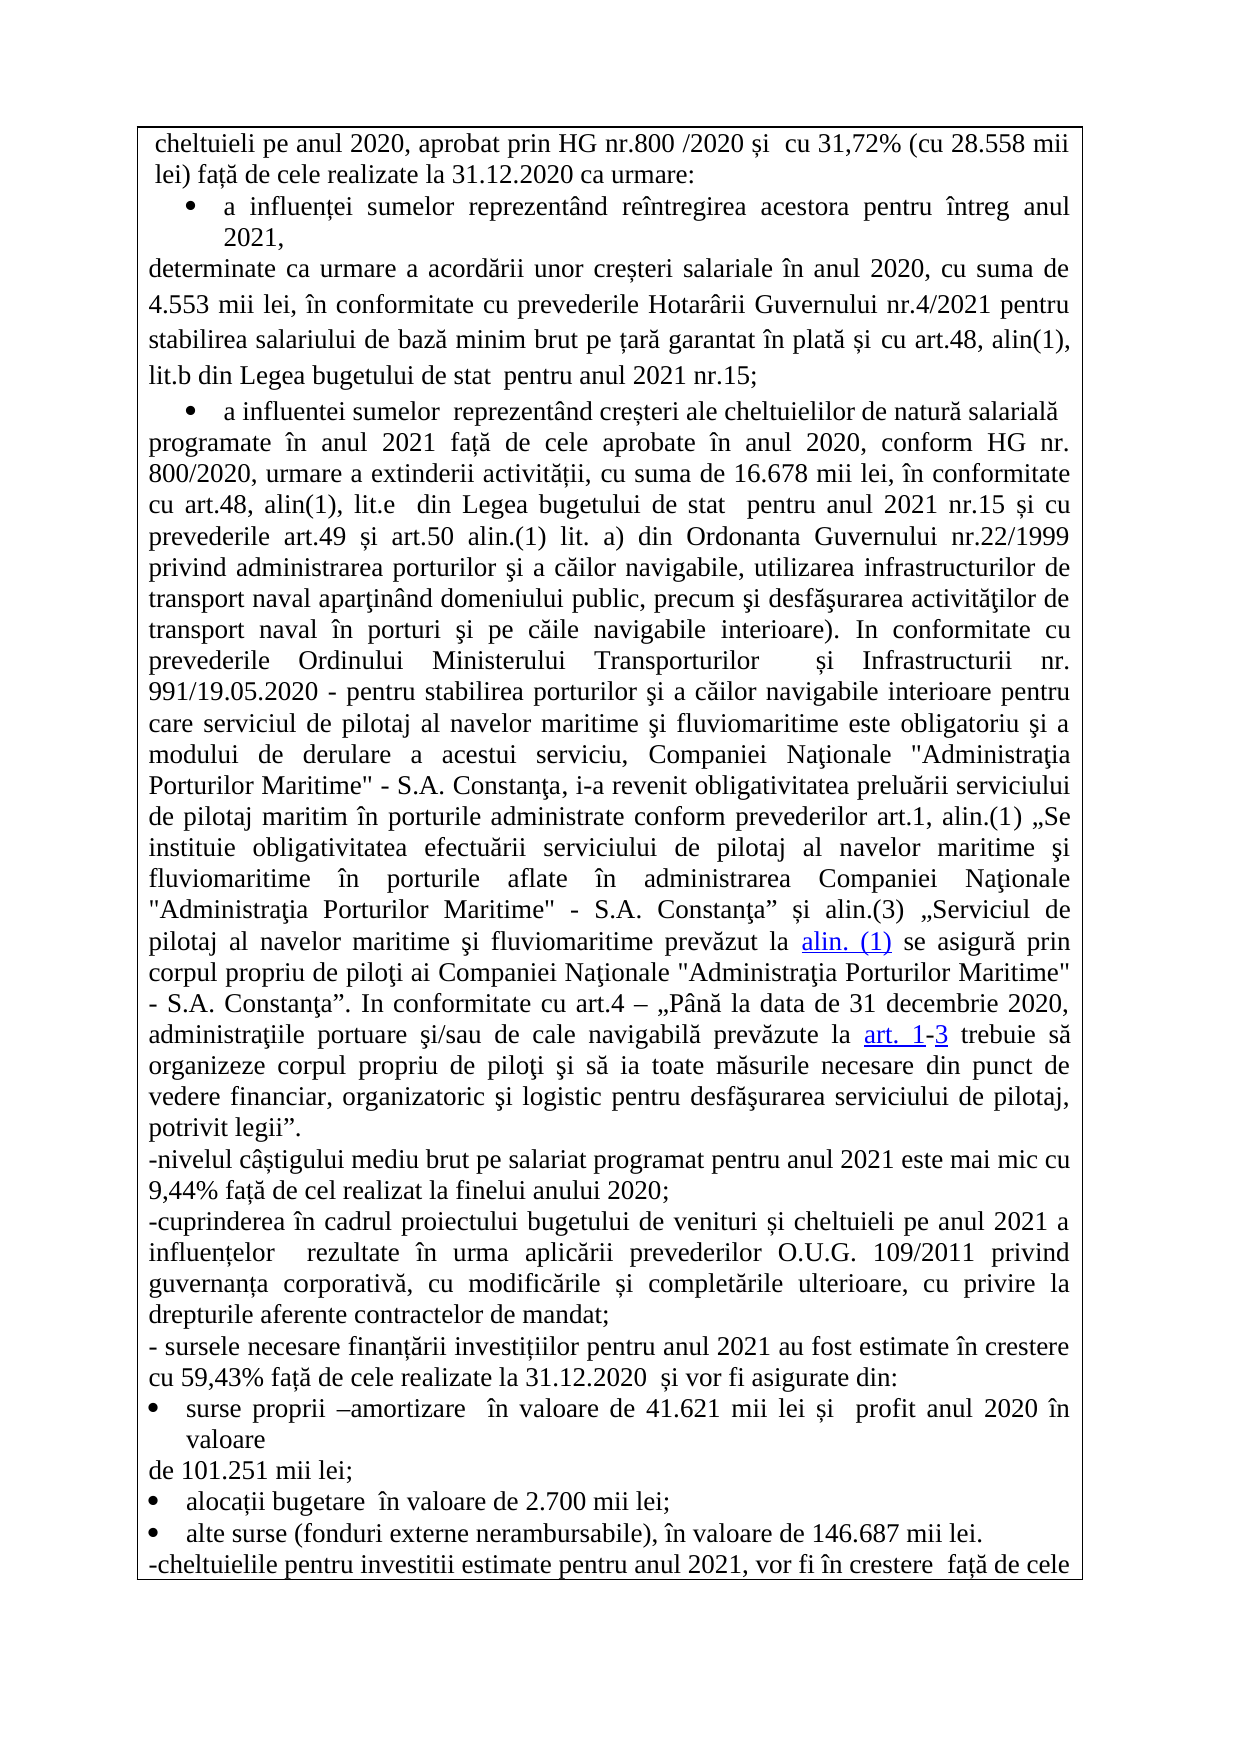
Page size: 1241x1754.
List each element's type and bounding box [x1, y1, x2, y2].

table_cell [138, 128, 1082, 1579]
